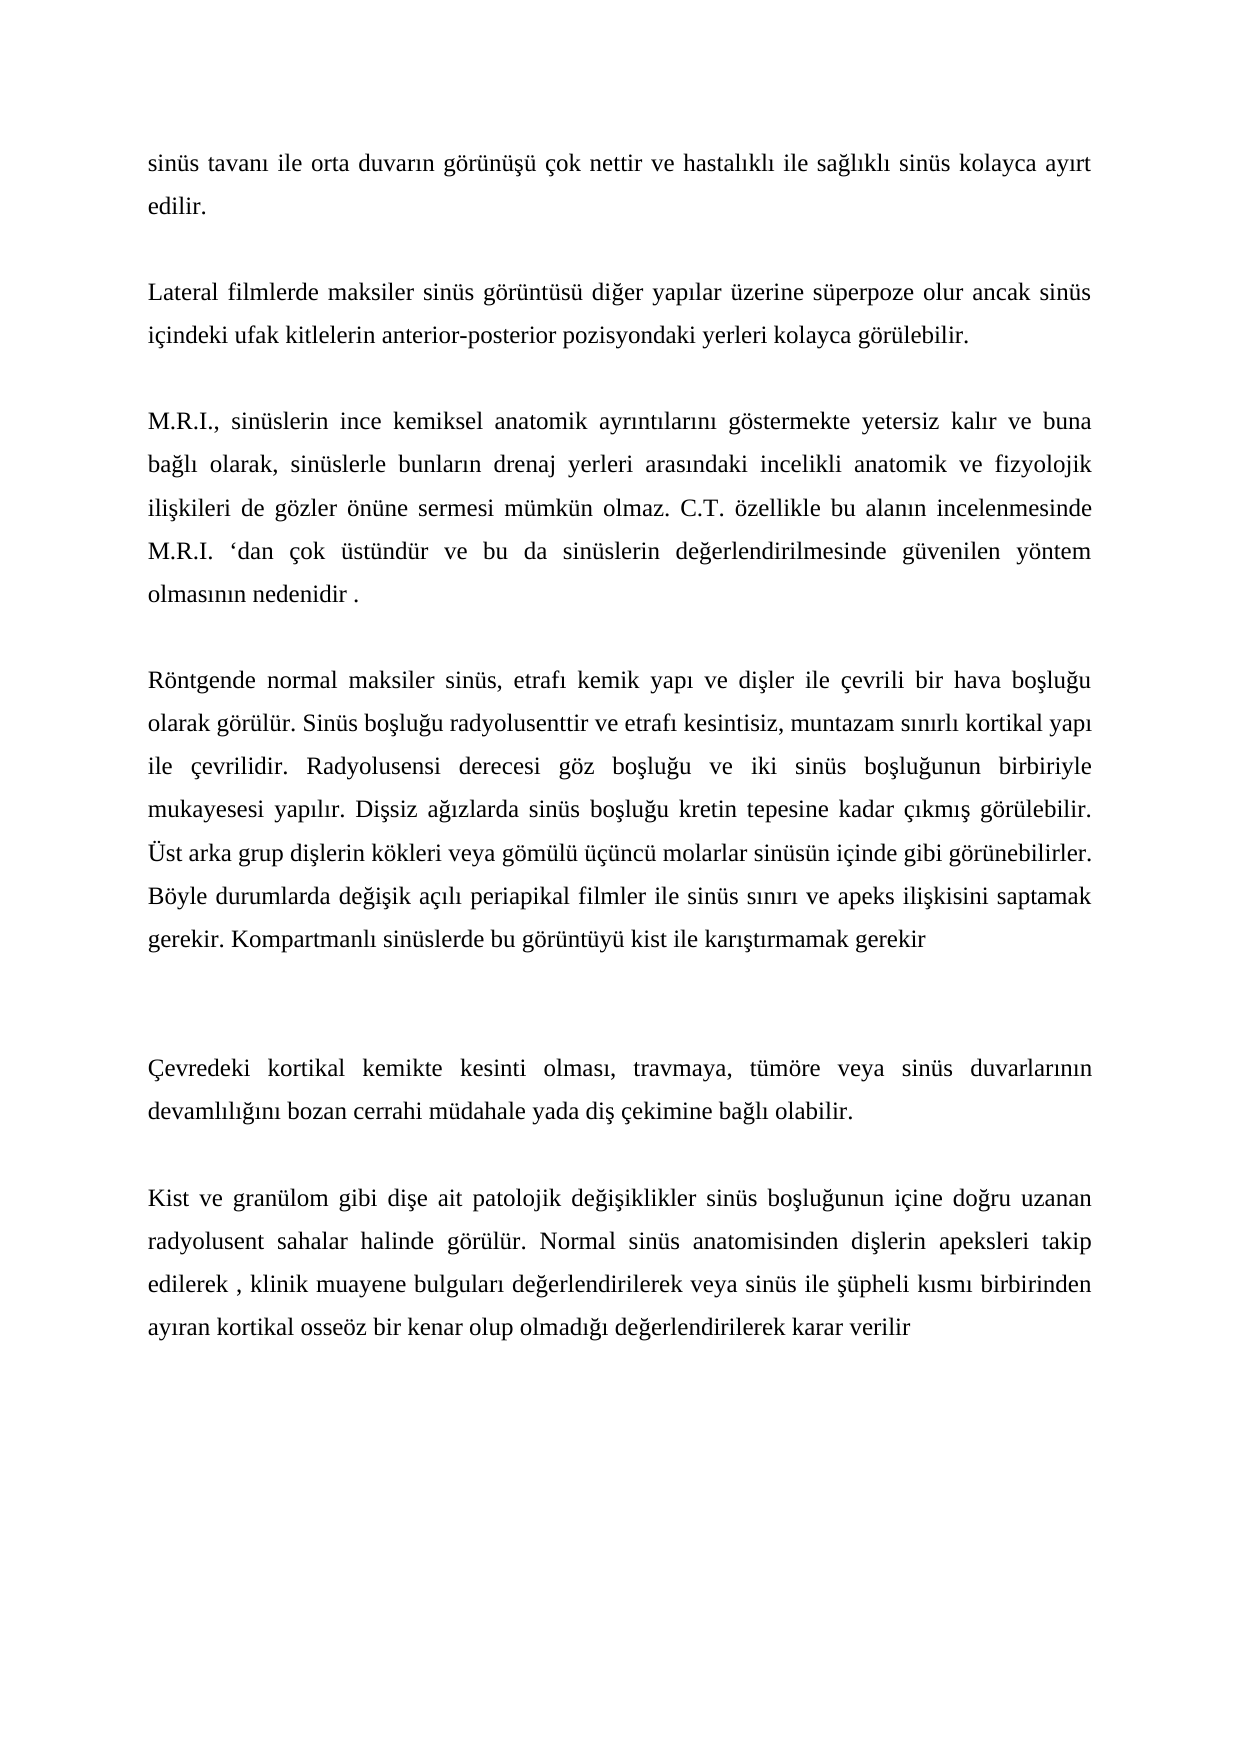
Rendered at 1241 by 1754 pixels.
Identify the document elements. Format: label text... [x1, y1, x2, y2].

text Kist ve granülom gibi dişe ait patolojik değişiklikler sinüs boşluğunun içine doğru uzanan radyolusent sahalar halinde görülür. Normal sinüs anatomisinden dişlerin apeksleri takip edilerek , klinik muayene bulguları değerlendirilerek veya sinüs ile şüpheli kısmı birbirinden ayıran kortikal osseöz bir kenar olup olmadığı değerlendirilerek karar verilir [148, 1183, 1093, 1341]
text Çevredeki kortikal kemikte kesinti olması, travmaya, tümöre veya sinüs duvarlarının devamlılığını bozan cerrahi müdahale yada diş çekimine bağlı olabilir. [148, 1053, 1093, 1125]
text M.R.I., sinüslerin ince kemiksel anatomik ayrıntılarını göstermekte yetersiz kalır ve buna bağlı olarak, sinüslerle bunların drenaj yerleri arasındaki incelikli anatomik ve fizyolojik ilişkileri de gözler önüne sermesi mümkün olmaz. C.T. özellikle bu alanın incelenmesinde M.R.I. ‘dan çok üstündür ve bu da sinüslerin değerlendirilmesinde güvenilen yöntem olmasının nedenidir . [148, 406, 1093, 608]
text Röntgende normal maksiler sinüs, etrafı kemik yapı ve dişler ile çevrili bir hava boşluğu olarak görülür. Sinüs boşluğu radyolusenttir ve etrafı kesintisiz, muntazam sınırlı kortikal yapı ile çevrilidir. Radyolusensi derecesi göz boşluğu ve iki sinüs boşluğunun birbiriyle mukayesesi yapılır. Dişsiz ağızlarda sinüs boşluğu kretin tepesine kadar çıkmış görülebilir. Üst arka grup dişlerin kökleri veya gömülü üçüncü molarlar sinüsün içinde gibi görünebilirler. Böyle durumlarda değişik açılı periapikal filmler ile sinüs sınırı ve apeks ilişkisini saptamak gerekir. Kompartmanlı sinüslerde bu görüntüyü kist ile karıştırmamak gerekir [148, 665, 1093, 953]
text Lateral filmlerde maksiler sinüs görüntüsü diğer yapılar üzerine süperpoze olur ancak sinüs içindeki ufak kitlelerin anterior-posterior pozisyondaki yerleri kolayca görülebilir. [148, 277, 1093, 349]
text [148, 148, 1093, 219]
